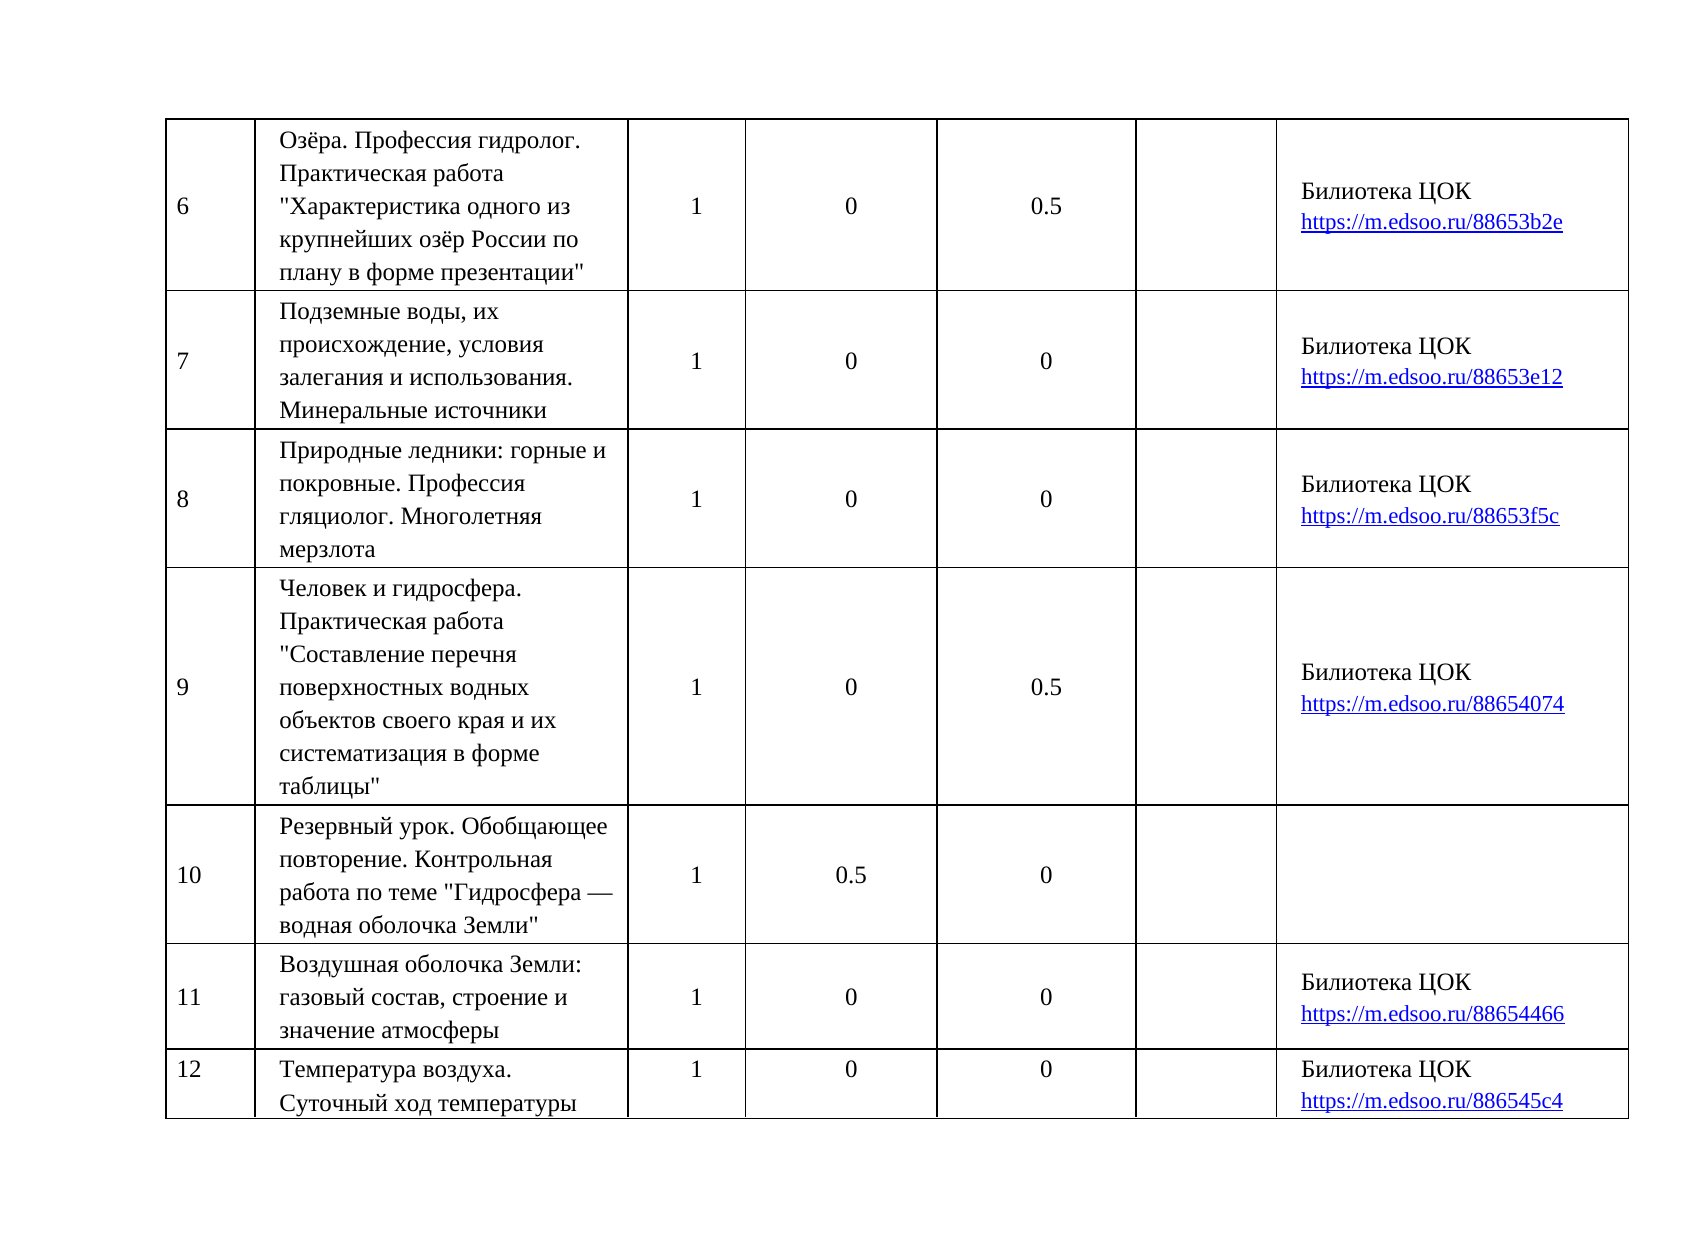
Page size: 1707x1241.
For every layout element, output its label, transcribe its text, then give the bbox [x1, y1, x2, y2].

table_cell 9 [167, 568, 254, 804]
table_cell 0 [746, 120, 936, 289]
table_cell 0 [746, 944, 936, 1048]
table_cell Человек и гидросфера. Практическая работа "Составление перечня поверхностных водных объектов своего края и их систематизация в форме таблицы" [256, 568, 627, 804]
table_cell Билиотека ЦОК https://m.edsoo.ru/88653e12 [1277, 291, 1628, 428]
table_cell 1 [629, 430, 745, 566]
table_cell 0 [938, 806, 1135, 942]
table_cell 7 [167, 291, 254, 428]
table_cell [1137, 1050, 1276, 1117]
table_cell 0 [938, 1050, 1135, 1117]
table_cell 1 [629, 944, 745, 1048]
table_cell 12 [167, 1050, 254, 1117]
table_cell 11 [167, 944, 254, 1048]
table_cell 1 [629, 806, 745, 942]
table_cell 0 [746, 291, 936, 428]
table_cell [1277, 806, 1628, 942]
table_cell [1137, 944, 1276, 1048]
table_cell [1137, 120, 1276, 289]
table_cell 1 [629, 120, 745, 289]
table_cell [1277, 1050, 1628, 1117]
table_cell 0.5 [938, 120, 1135, 289]
table_cell 0 [746, 568, 936, 804]
table_cell 0.5 [938, 568, 1135, 804]
table_cell 1 [629, 1050, 745, 1117]
table_cell 0.5 [746, 806, 936, 942]
table_cell [1137, 568, 1276, 804]
table_cell Подземные воды, их происхождение, условия залегания и использования. Минеральные источники [256, 291, 627, 428]
table_cell Озёра. Профессия гидролог. Практическая работа "Характеристика одного из крупнейших озёр России по плану в форме презентации" [256, 120, 627, 289]
table_cell [1137, 806, 1276, 942]
table_cell 6 [167, 120, 254, 289]
table_cell 0 [938, 291, 1135, 428]
table_cell [1137, 430, 1276, 566]
table_cell Билиотека ЦОК https://m.edsoo.ru/88653f5c [1277, 430, 1628, 566]
table_cell Резервный урок. Обобщающее повторение. Контрольная работа по теме "Гидросфера — водная оболочка Земли" [256, 806, 627, 942]
table_cell Билиотека ЦОК https://m.edsoo.ru/88654074 [1277, 568, 1628, 804]
table_cell [1137, 291, 1276, 428]
table_cell 0 [746, 1050, 936, 1117]
table_cell 1 [629, 291, 745, 428]
table_cell 0 [938, 944, 1135, 1048]
table_cell Природные ледники: горные и покровные. Профессия гляциолог. Многолетняя мерзлота [256, 430, 627, 566]
table_cell 10 [167, 806, 254, 942]
table_cell 8 [167, 430, 254, 566]
table_cell Воздушная оболочка Земли: газовый состав, строение и значение атмосферы [256, 944, 627, 1048]
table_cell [256, 1050, 627, 1117]
table_cell 0 [938, 430, 1135, 566]
table_cell 1 [629, 568, 745, 804]
table_cell 0 [746, 430, 936, 566]
table_cell Билиотека ЦОК https://m.edsoo.ru/88653b2e [1277, 120, 1628, 289]
table_cell Билиотека ЦОК https://m.edsoo.ru/88654466 [1277, 944, 1628, 1048]
